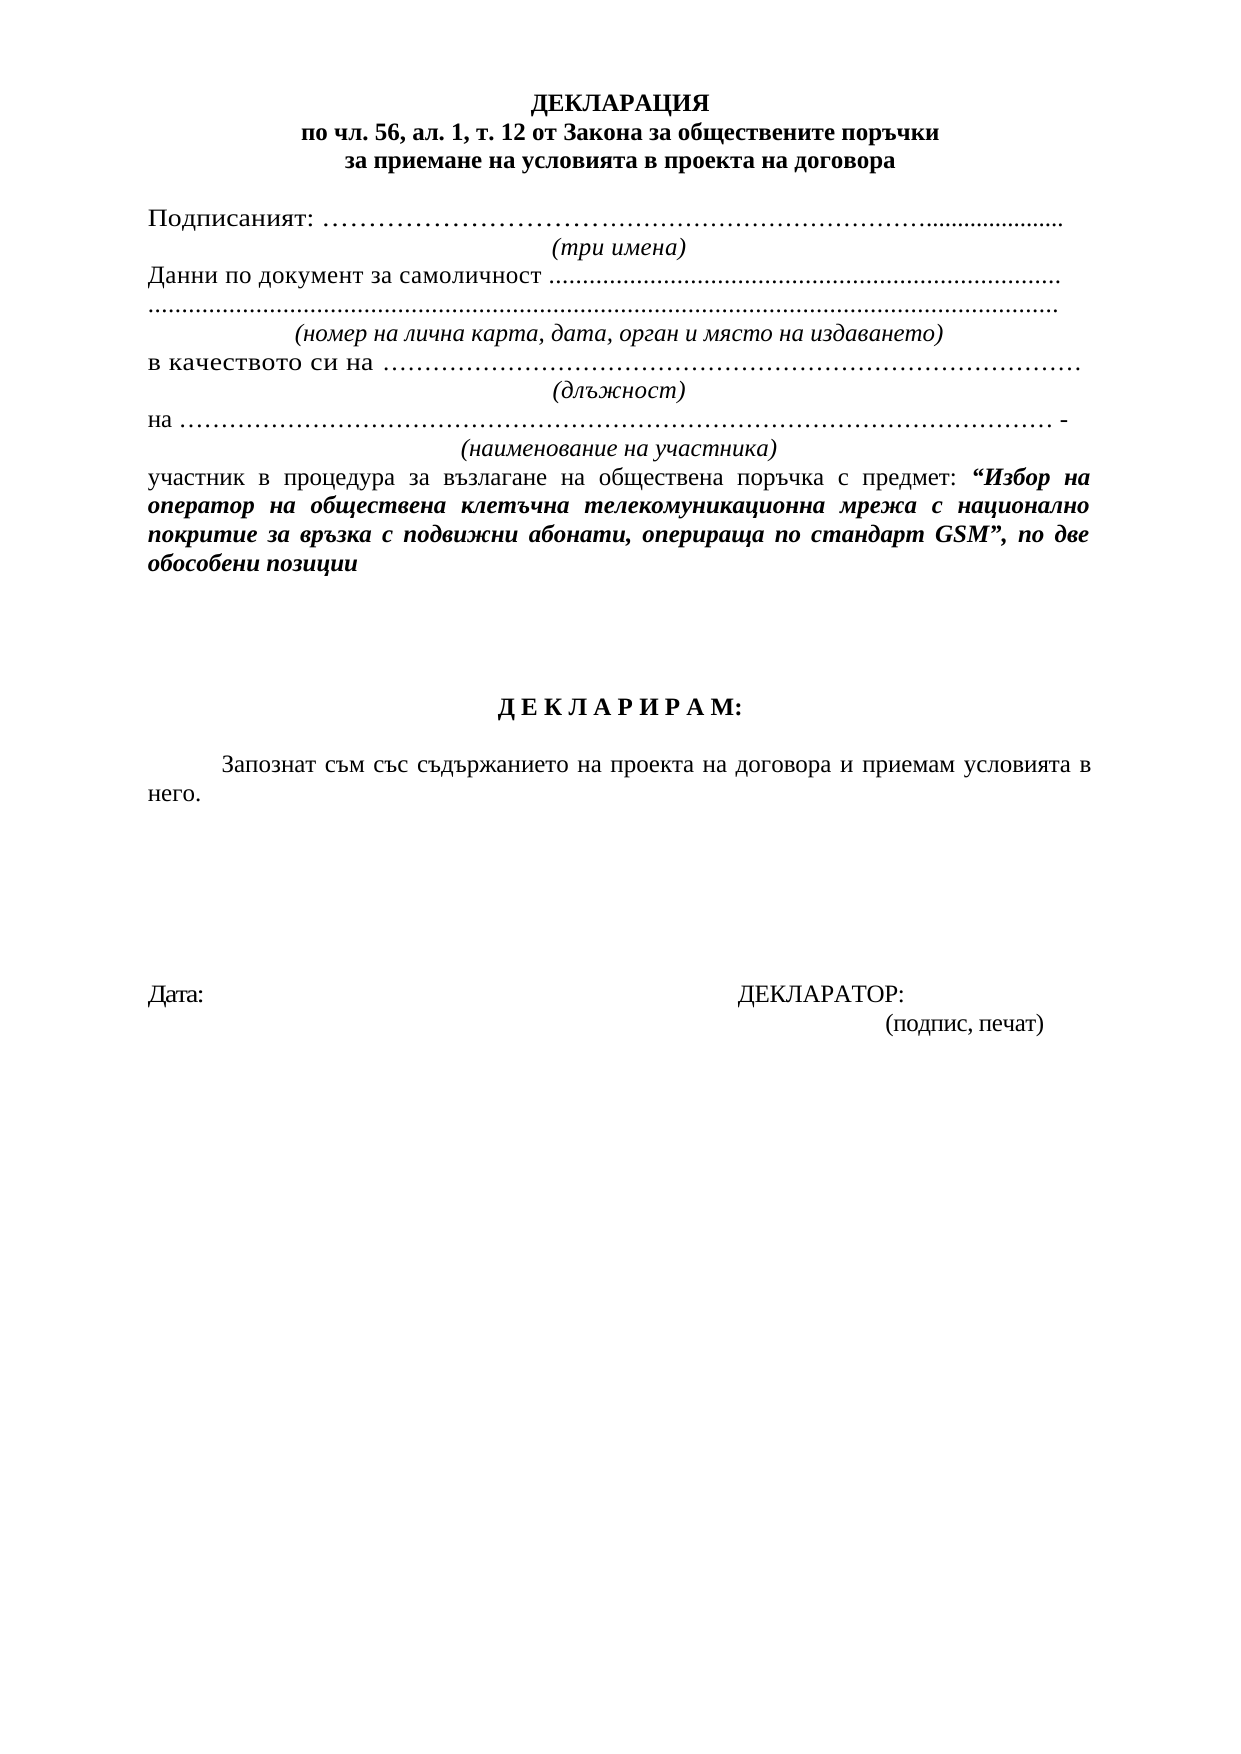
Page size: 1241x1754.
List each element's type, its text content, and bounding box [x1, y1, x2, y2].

text участник в процедура за възлагане на обществена поръчка с предмет: “Избор на оператор на обществена клетъчна телекомуникационна мрежа с национално покритие за връзка с подвижни абонати, оперираща по стандарт GSM”, по две обособени позиции [148, 462, 1093, 577]
text (три имена) [148, 232, 1093, 260]
text ....................................................................................................................................... [148, 289, 1093, 318]
text ДЕКЛАРАЦИЯ [148, 88, 1093, 117]
text на …………………………………………………………………………………………… - [148, 404, 1093, 433]
text Дата: ДЕКЛАРАТОР: [148, 979, 1093, 1008]
text Д Е К Л А Р И Р А М: [148, 692, 1093, 720]
text по чл. 56, ал. 1, т. 12 от Закона за обществените поръчки [148, 117, 1093, 145]
text в качеството си на ………………………………………………………………………… [148, 347, 1093, 375]
text (длъжност) [148, 375, 1093, 404]
text Данни по документ за самоличност ............................................................................ [148, 260, 1093, 289]
text Запознат съм със съдържанието на проекта на договора и приемам условията в него. [148, 749, 1093, 807]
text за приемане на условията в проекта на договора [148, 145, 1093, 174]
text (номер на лична карта, дата, орган и място на издаването) [148, 318, 1093, 347]
text Подписаният: ……………………………………………………………...................... [148, 203, 1093, 232]
text (подпис, печат) [148, 1008, 1093, 1037]
text (наименование на участника) [148, 433, 1093, 462]
